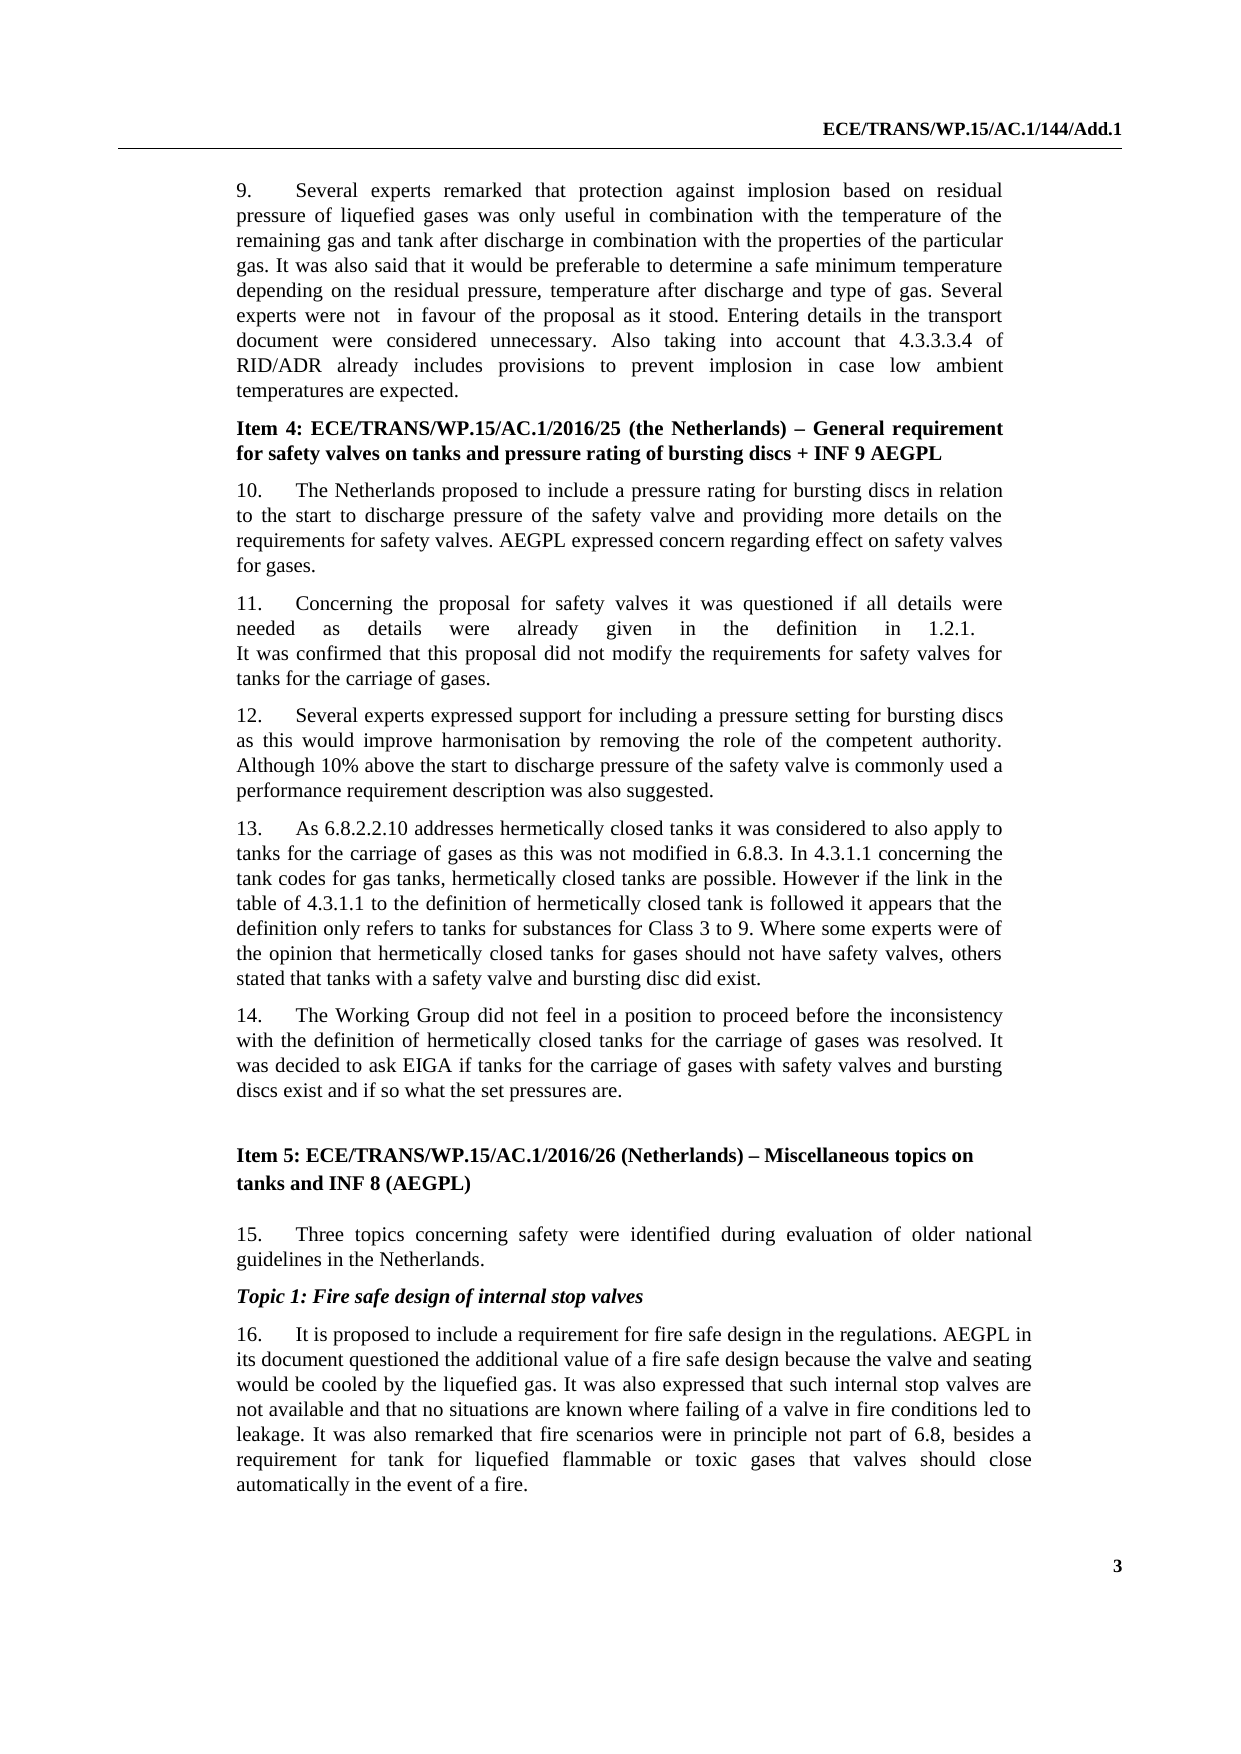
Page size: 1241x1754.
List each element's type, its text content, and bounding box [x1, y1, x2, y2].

text Topic 1: Fire safe design of internal stop valves [236, 1283, 1033, 1308]
text 13. As 6.8.2.2.10 addresses hermetically closed tanks it was considered to also apply to tanks for the carriage of gases as this was not modified in 6.8.3. In 4.3.1.1 concerning the tank codes for gas tanks, hermetically closed tanks are possible. However if the link in the table of 4.3.1.1 to the definition of hermetically closed tank is followed it appears that the definition only refers to tanks for substances for Class 3 to 9. Where some experts were of the opinion that hermetically closed tanks for gases should not have safety valves, others stated that tanks with a safety valve and bursting disc did exist. [236, 815, 1004, 990]
text 12. Several experts expressed support for including a pressure setting for bursting discs as this would improve harmonisation by removing the role of the competent authority. Although 10% above the start to discharge pressure of the safety valve is commonly used a performance requirement description was also suggested. [236, 702, 1004, 802]
text Item 5: ECE/TRANS/WP.15/AC.1/2016/26 (Netherlands) – Miscellaneous topics on tanks and INF 8 (AEGPL) [118, 1140, 1004, 1196]
text Item 4: ECE/TRANS/WP.15/AC.1/2016/25 (the Netherlands) – General requirement for safety valves on tanks and pressure rating of bursting discs + INF 9 AEGPL [236, 415, 1004, 465]
text 14. The Working Group did not feel in a position to proceed before the inconsistency with the definition of hermetically closed tanks for the carriage of gases was resolved. It was decided to ask EIGA if tanks for the carriage of gases with safety valves and bursting discs exist and if so what the set pressures are. [236, 1002, 1004, 1102]
text 9. Several experts remarked that protection against implosion based on residual pressure of liquefied gases was only useful in combination with the temperature of the remaining gas and tank after discharge in combination with the properties of the particular gas. It was also said that it would be preferable to determine a safe minimum temperature depending on the residual pressure, temperature after discharge and type of gas. Several experts were not in favour of the proposal as it stood. Entering details in the transport document were considered unnecessary. Also taking into account that 4.3.3.3.4 of RID/ADR already includes provisions to prevent implosion in case low ambient temperatures are expected. [236, 177, 1004, 402]
text 10. The Netherlands proposed to include a pressure rating for bursting discs in relation to the start to discharge pressure of the safety valve and providing more details on the requirements for safety valves. AEGPL expressed concern regarding effect on safety valves for gases. [236, 477, 1004, 577]
text 16. It is proposed to include a requirement for fire safe design in the regulations. AEGPL in its document questioned the additional value of a fire safe design because the valve and seating would be cooled by the liquefied gas. It was also expressed that such internal stop valves are not available and that no situations are known where failing of a valve in fire conditions led to leakage. It was also remarked that fire scenarios were in principle not part of 6.8, besides a requirement for tank for liquefied flammable or toxic gases that valves should close automatically in the event of a fire. [236, 1321, 1033, 1496]
text 15. Three topics concerning safety were identified during evaluation of older national guidelines in the Netherlands. [236, 1221, 1033, 1271]
text 11. Concerning the proposal for safety valves it was questioned if all details were needed as details were already given in the definition in 1.2.1. It was confirmed that this proposal did not modify the requirements for safety valves for tanks for the carriage of gases. [236, 590, 1004, 690]
